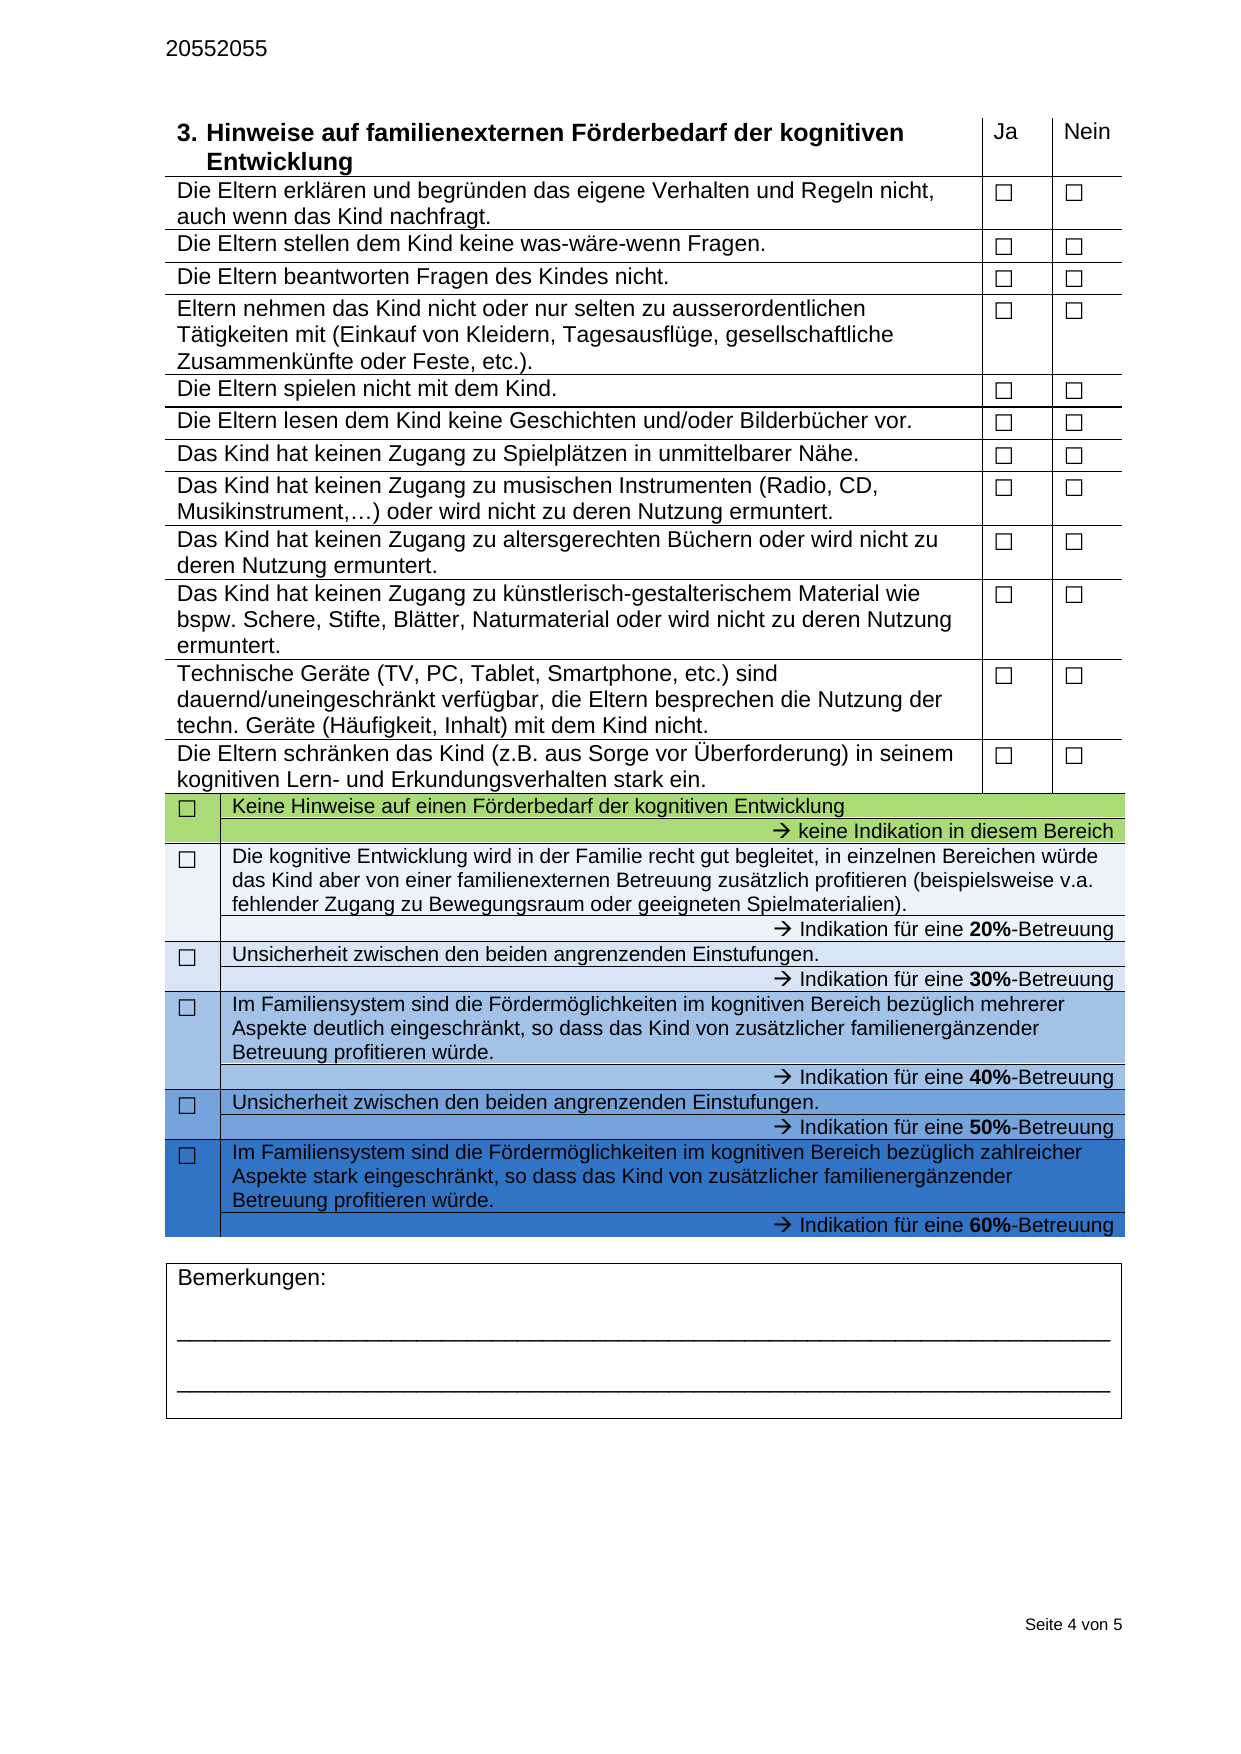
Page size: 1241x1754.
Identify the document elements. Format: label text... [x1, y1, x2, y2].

table_header Nein [1053, 118, 1122, 176]
table_header Ja [983, 118, 1052, 176]
table_cell Die Eltern erklären und begründen das eigene Verhalten und Regeln nicht, auch wenn das Kind nachfragt. [165, 177, 982, 229]
table_cell Die Eltern stellen dem Kind keine was-wäre-wenn Fragen. [165, 230, 982, 262]
table_cell Die Eltern beantworten Fragen des Kindes nicht. [165, 263, 982, 294]
table_cell Technische Geräte (TV, PC, Tablet, Smartphone, etc.) sind dauernd/uneingeschränkt verfügbar, die Eltern besprechen die Nutzung der techn. Geräte (Häufigkeit, Inhalt) mit dem Kind nicht. [165, 660, 982, 739]
table_cell Das Kind hat keinen Zugang zu altersgerechten Büchern oder wird nicht zu deren Nutzung ermuntert. [165, 526, 982, 578]
table_cell Indikation für eine 40%-Betreuung [221, 1065, 1125, 1089]
table_cell Die kognitive Entwicklung wird in der Familie recht gut begleitet, in einzelnen Bereichen würde das Kind aber von einer familienexternen Betreuung zusätzlich profitieren (beispielsweise v.a. fehlender Zugang zu Bewegungsraum oder geeigneten Spielmaterialien). [221, 844, 1125, 915]
table_cell Die Eltern spielen nicht mit dem Kind. [165, 375, 982, 406]
table_cell Indikation für eine 30%-Betreuung [221, 967, 1125, 991]
table_cell Indikation für eine 20%-Betreuung [221, 916, 1125, 941]
table_cell Die Eltern lesen dem Kind keine Geschichten und/oder Bilderbücher vor. [165, 408, 982, 439]
table_cell Im Familiensystem sind die Fördermöglichkeiten im kognitiven Bereich bezüglich zahlreicher Aspekte stark eingeschränkt, so dass das Kind von zusätzlicher familienergänzender Betreuung profitieren würde. [221, 1140, 1125, 1212]
table_header 3. Hinweise auf familienexternen Förderbedarf der kognitiven Entwicklung [165, 118, 982, 176]
table_cell Eltern nehmen das Kind nicht oder nur selten zu ausserordentlichen Tätigkeiten mit (Einkauf von Kleidern, Tagesausflüge, gesellschaftliche Zusammenkünfte oder Feste, etc.). [165, 295, 982, 374]
table_cell Im Familiensystem sind die Fördermöglichkeiten im kognitiven Bereich bezüglich mehrerer Aspekte deutlich eingeschränkt, so dass das Kind von zusätzlicher familienergänzender Betreuung profitieren würde. [221, 992, 1125, 1063]
table_cell Unsicherheit zwischen den beiden angrenzenden Einstufungen. [221, 1090, 1125, 1114]
table_cell Keine Hinweise auf einen Förderbedarf der kognitiven Entwicklung [221, 794, 1125, 817]
table_cell Unsicherheit zwischen den beiden angrenzenden Einstufungen. [221, 942, 1125, 966]
table_header Bemerkungen: [167, 1264, 1121, 1418]
table_cell Die Eltern schränken das Kind (z.B. aus Sorge vor Überforderung) in seinem kognitiven Lern- und Erkundungsverhalten stark ein. [165, 740, 982, 792]
table_cell [1053, 230, 1122, 262]
table_cell Das Kind hat keinen Zugang zu künstlerisch-gestalterischem Material wie bspw. Schere, Stifte, Blätter, Naturmaterial oder wird nicht zu deren Nutzung ermuntert. [165, 580, 982, 658]
table_cell Indikation für eine 50%-Betreuung [221, 1115, 1125, 1139]
table_cell Das Kind hat keinen Zugang zu Spielplätzen in unmittelbarer Nähe. [165, 440, 982, 471]
table_cell keine Indikation in diesem Bereich [221, 819, 1125, 842]
table_cell Indikation für eine 60%-Betreuung [221, 1213, 1125, 1237]
table_cell Das Kind hat keinen Zugang zu musischen Instrumenten (Radio, CD, Musikinstrument,…) oder wird nicht zu deren Nutzung ermuntert. [165, 472, 982, 525]
